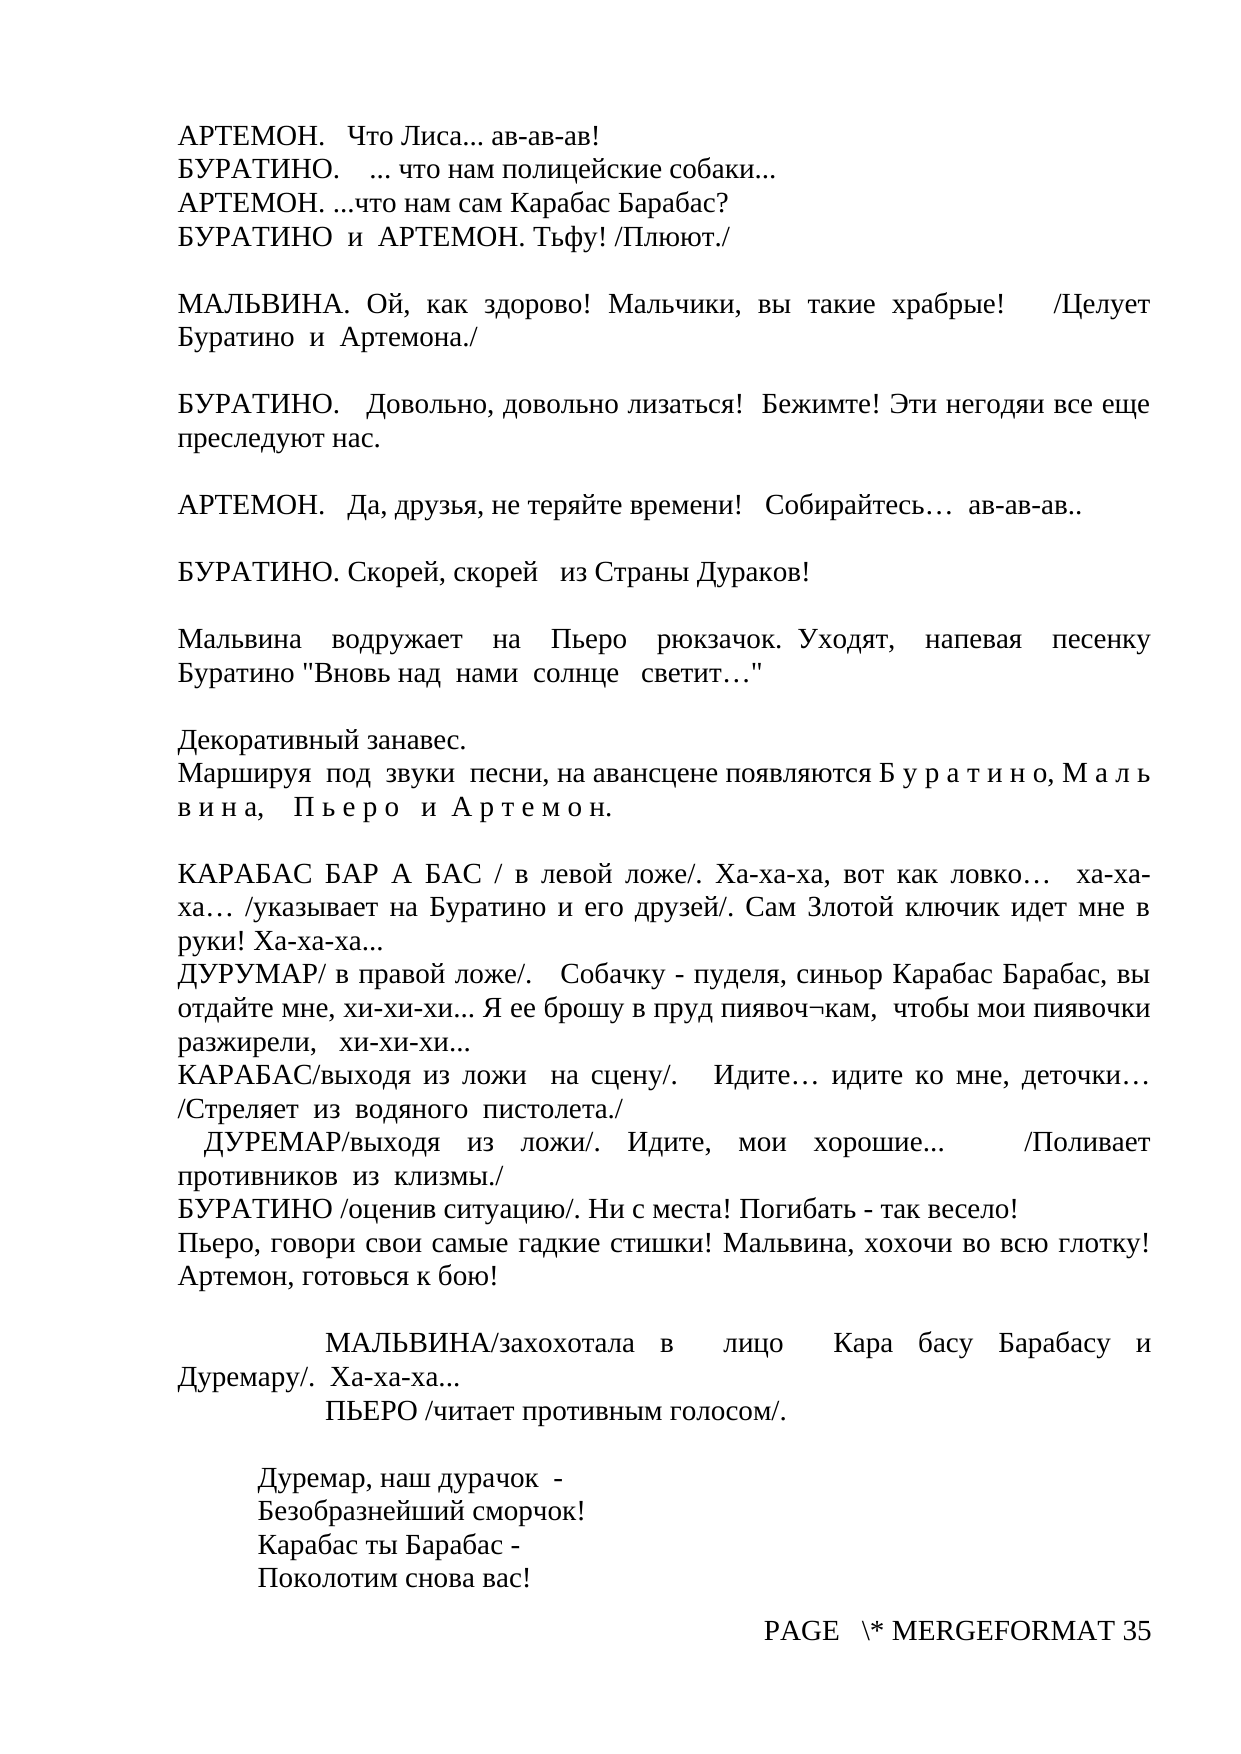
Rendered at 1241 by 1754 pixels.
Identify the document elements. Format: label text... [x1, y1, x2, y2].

text БУРАТИНО /оценив ситуацию/. Ни с места! Погибать - так весело! [177, 1191, 1152, 1225]
text Декоративный занавес. [177, 722, 1152, 755]
text Мальвина водружает на Пьеро рюкзачок. Уходят, напевая песенку Буратино "Вновь над нами солнце светит…" [177, 621, 1152, 688]
text Поколотим снова вас! [177, 1560, 1152, 1594]
text ДУРУМАР/ в правой ложе/. Собачку - пуделя, синьор Карабас Барабас, вы отдайте мне, хи-хи-хи... Я ее брошу в пруд пиявоч¬кам, чтобы мои пиявочки разжирели, хи-хи-хи... [177, 957, 1152, 1057]
text БУРАТИНО. ... что нам полицейские собаки... [177, 152, 1152, 185]
text БУРАТИНО. Довольно, довольно лизаться! Бежимте! Эти негодяи все еще преследуют нас. [177, 386, 1152, 453]
text Безобразнейший сморчок! [177, 1493, 1152, 1527]
text Маршируя под звуки песни, на авансцене появляются Б у р а т и н о, М а л ь в и н а, П ь е р о и А р т е м о н. [177, 755, 1152, 822]
text КАРАБАС БАР А БАС / в левой ложе/. Ха-ха-ха, вот как ловко… ха-ха-ха… /указывает на Буратино и его друзей/. Сам Злотой ключик идет мне в руки! Ха-ха-ха... [177, 856, 1152, 957]
text БУРАТИНО. Скорей, скорей из Страны Дураков! [177, 554, 1152, 588]
text ДУРЕМАР/выходя из ложи/. Идите, мои хорошие... /Поливает противников из клизмы./ [177, 1124, 1152, 1191]
text МАЛЬВИНА. Ой, как здорово! Мальчики, вы такие храбрые! /Целует Буратино и Артемона./ [177, 286, 1152, 353]
text Пьеро, говори свои самые гадкие стишки! Мальвина, хохочи во всю глотку! Артемон, готовься к бою! [177, 1225, 1152, 1292]
text БУРАТИНО и АРТЕМОН. Тьфу! /Плюют./ [177, 219, 1152, 252]
text Дуремар, наш дурачок - [177, 1460, 1152, 1493]
text МАЛЬВИНА/захохотала в лицо Кара басу Барабасу и Дуремару/. Ха-ха-ха... [177, 1326, 1152, 1393]
text АРТЕМОН. Да, друзья, не теряйте времени! Собирайтесь… ав-ав-ав.. [177, 487, 1152, 521]
text Карабас ты Барабас - [177, 1527, 1152, 1560]
text АРТЕМОН. ...что нам сам Карабас Барабас? [177, 185, 1152, 219]
text КАРАБАС/выходя из ложи на сцену/. Идите… идите ко мне, деточки… /Стреляет из водяного пистолета./ [177, 1057, 1152, 1124]
text ПЬЕРО /читает противным голосом/. [177, 1393, 1152, 1426]
text АРТЕМОН. Что Лиса... ав-ав-ав! [177, 118, 1152, 152]
